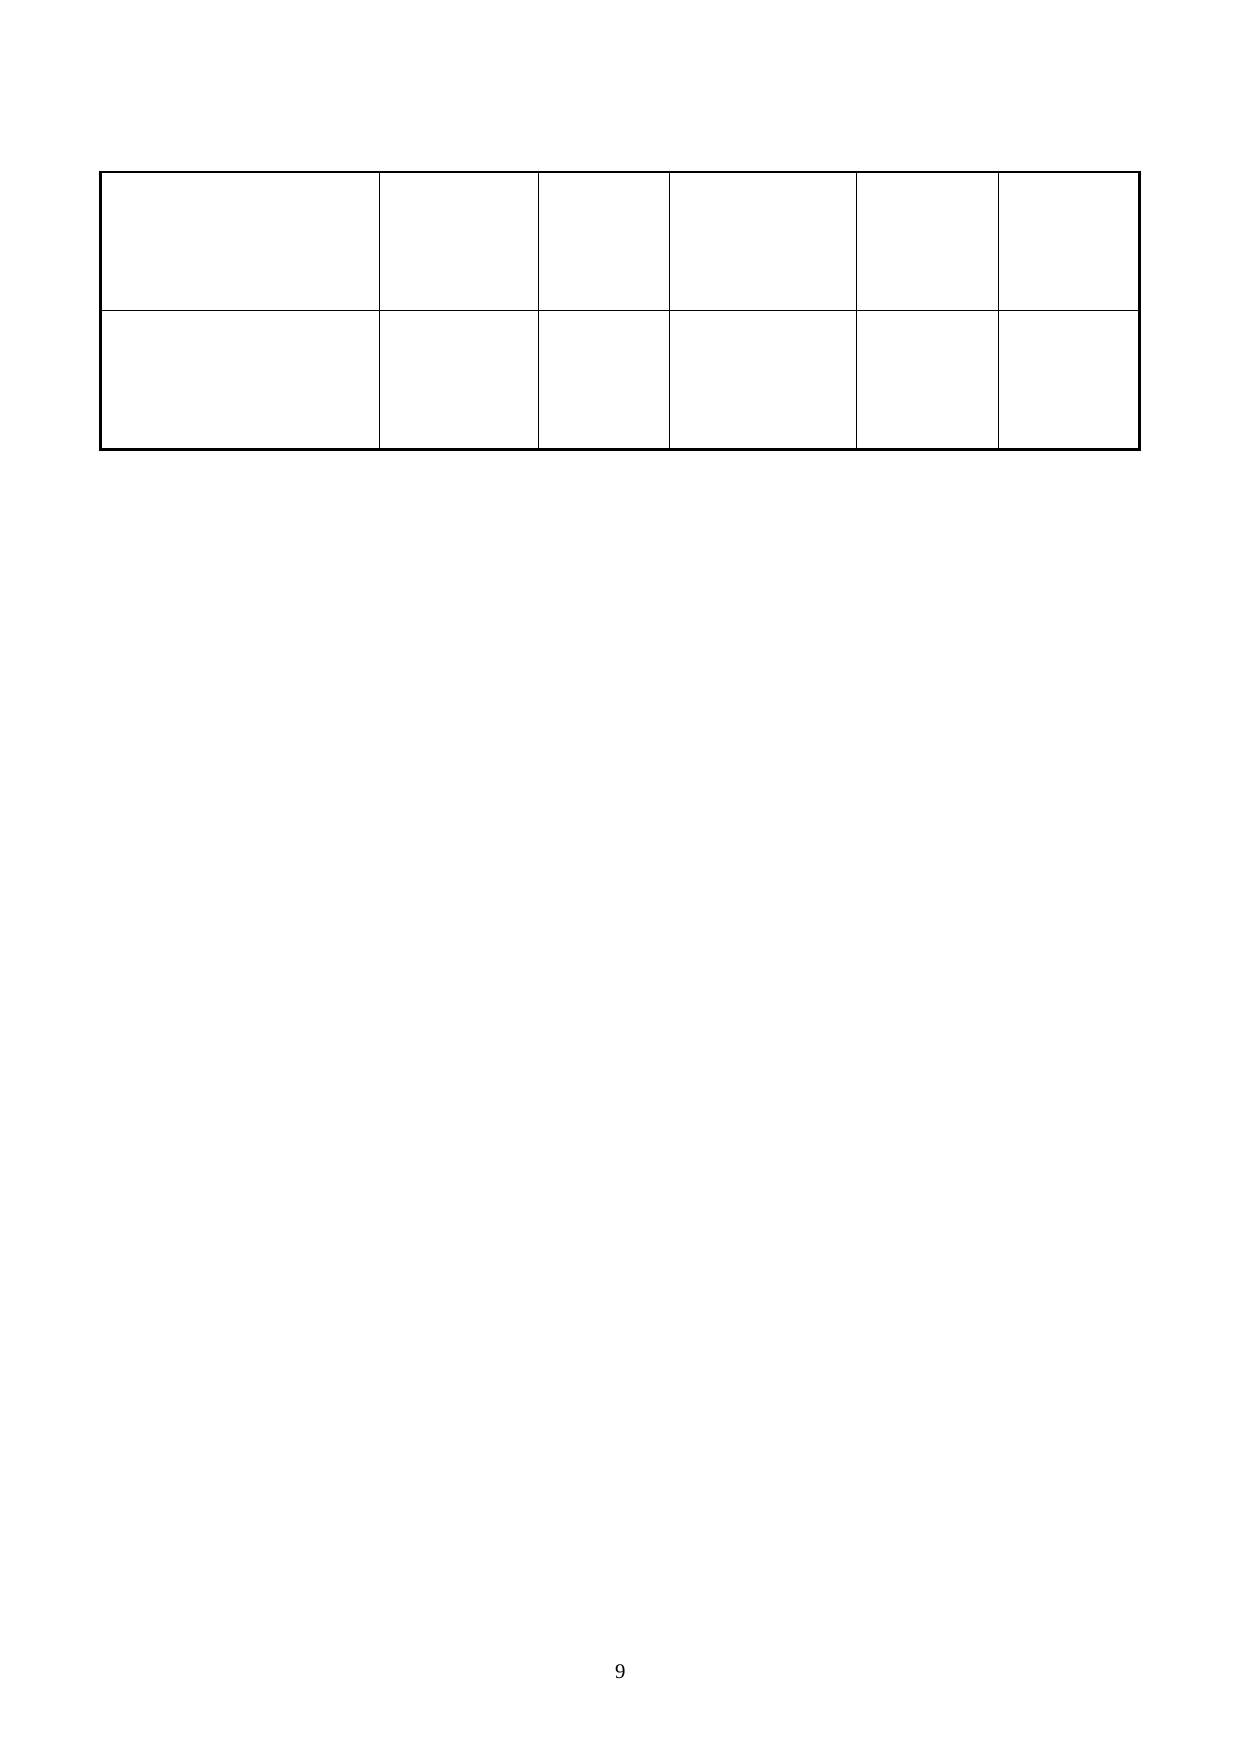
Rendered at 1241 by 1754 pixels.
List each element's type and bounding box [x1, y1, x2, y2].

table_cell [102, 173, 379, 310]
table_cell [102, 311, 379, 448]
table_cell [539, 173, 669, 310]
table_cell [380, 311, 538, 448]
table_cell [857, 311, 998, 448]
table_cell [857, 173, 998, 310]
table_cell [999, 311, 1138, 448]
table_cell [670, 173, 856, 310]
table_cell [670, 311, 856, 448]
table_cell [999, 173, 1138, 310]
table_cell [380, 173, 538, 310]
table_cell [539, 311, 669, 448]
